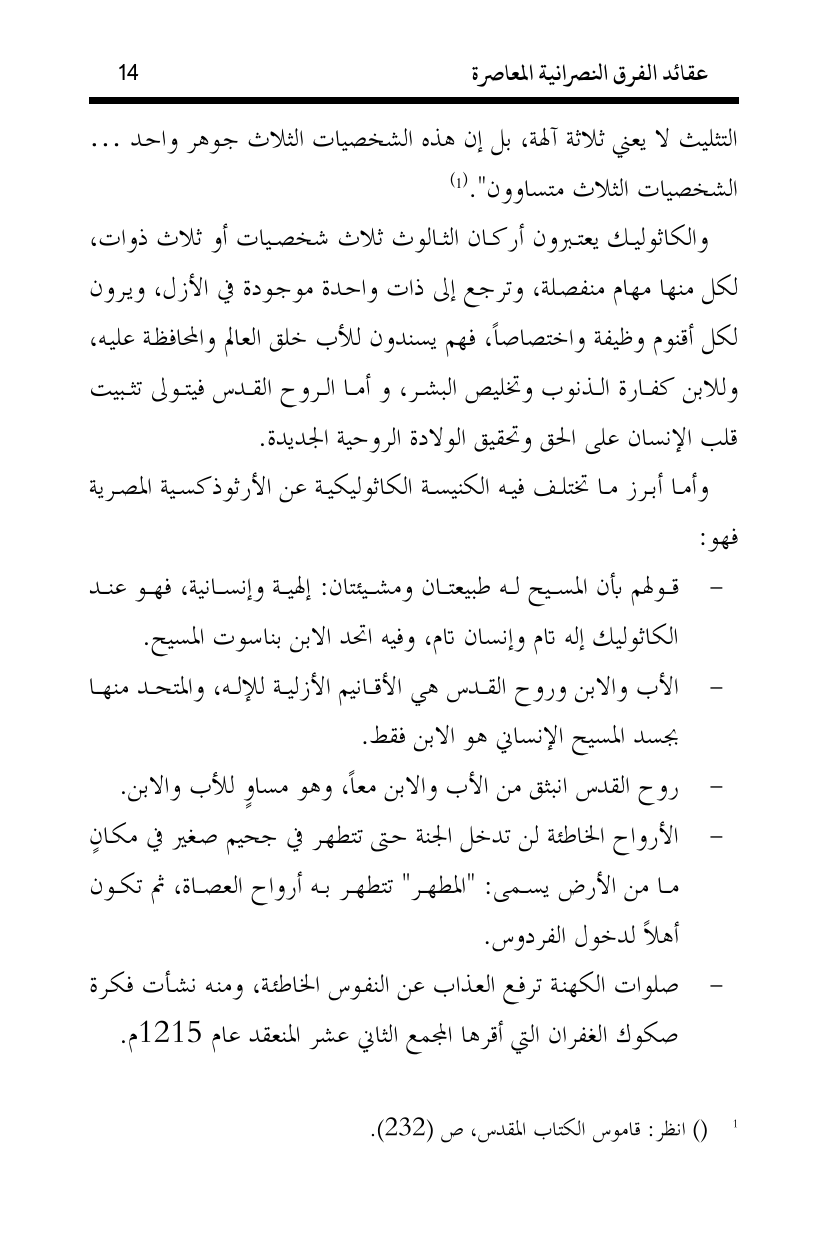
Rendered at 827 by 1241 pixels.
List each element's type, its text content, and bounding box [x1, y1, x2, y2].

list صلوات الكهنة ترفع العذاب عن النفوس الخاطئة، ومنه نشأت فكرة صكوك الغفران التي أقرها المجمع الثاني عشر المنعقد عام 1215م. [89, 962, 708, 1061]
text وأما أبرز ما تختلف فيه الكنيسة الكاثوليكية عن الأرثوذكسية المصرية فهو: [89, 464, 738, 563]
list الأرواح الخاطئة لن تدخل الجنة حتى تتطهر في جحيم صغير في مكانٍ ما من الأرض يسمى: "المطهر" تتطهر به أرواح العصاة، ثم تكون أهلاً لدخول الفردوس. [89, 812, 708, 962]
list قولهم بأن المسيح له طبيعتان ومشيئتان: إلهية وإنسانية، فهو عند الكاثوليك إله تام وإنسان تام، وفيه اتحد الابن بناسوت المسيح. [89, 563, 708, 663]
list روح القدس انبثق من الأب والابن معاً، وهو مساوٍ للأب والابن. [89, 762, 708, 812]
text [89, 115, 738, 215]
list الأب والابن وروح القدس هي الأقانيم الأزلية للإله، والمتحد منها بجسد المسيح الإنساني هو الابن فقط. [89, 663, 708, 762]
text والكاثوليك يعتبرون أركان الثالوث ثلاث شخصيات أو ثلاث ذوات، لكل منها مهام منفصلة، وترجع إلى ذات واحدة موجودة في الأزل، ويرون لكل أقنوم وظيفة واختصاصاً، فهم يسندون للأب خلق العالم والمحافظة عليه، وللابن كفارة الذنوب وتخليص البشر، و أما الروح القدس فيتولى تثبيت قلب الإنسان على الحق وتحقيق الولادة الروحية الجديدة. [89, 215, 738, 464]
